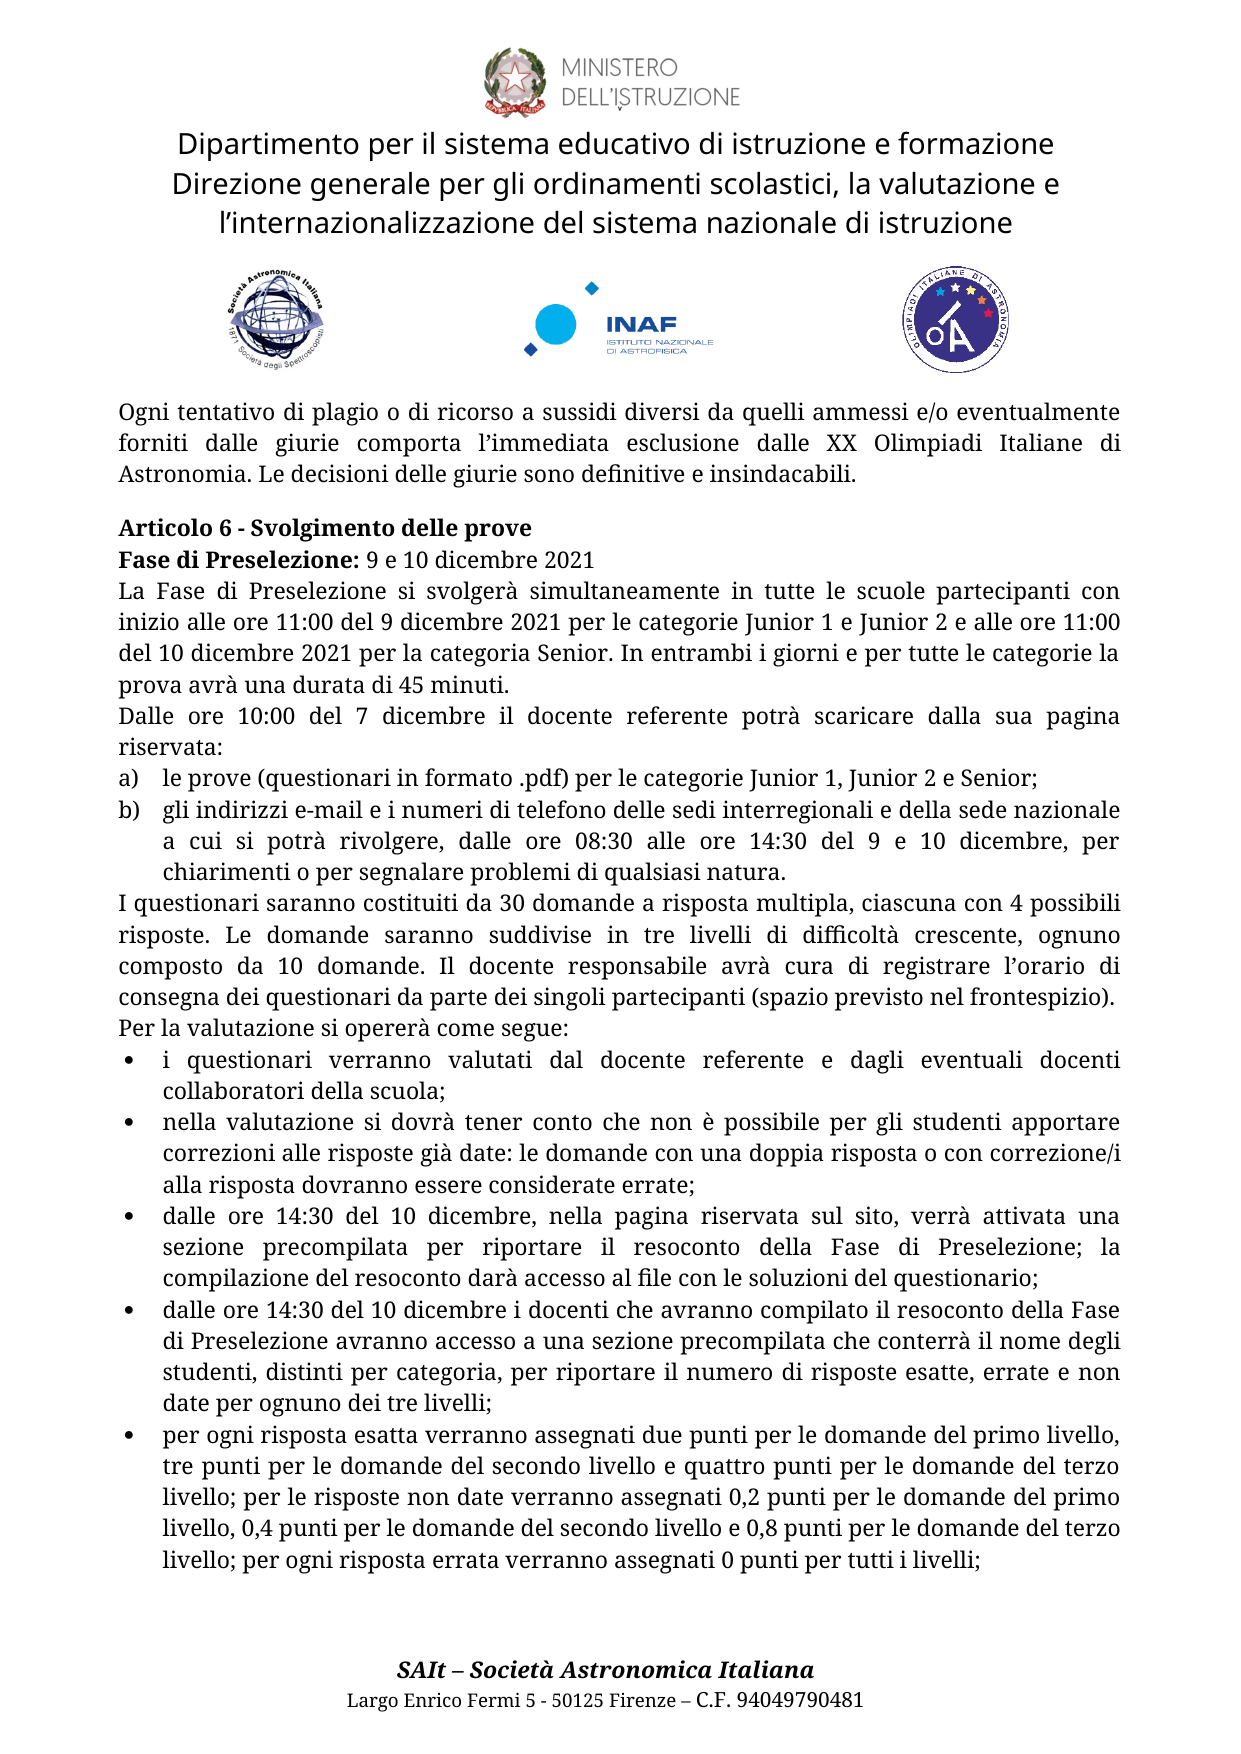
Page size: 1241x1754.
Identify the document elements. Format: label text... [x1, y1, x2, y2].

text La Fase di Preselezione si svolgerà simultaneamente in tutte le scuole partecipanti con inizio alle ore 11:00 del 9 dicembre 2021 per le categorie Junior 1 e Junior 2 e alle ore 11:00 del 10 dicembre 2021 per la categoria Senior. In entrambi i giorni e per tutte le categorie la prova avrà una durata di 45 minuti. [118, 575, 1122, 700]
list gli indirizzi e-mail e i numeri di telefono delle sedi interregionali e della sede nazionale a cui si potrà rivolgere, dalle ore 08:30 alle ore 14:30 del 9 e 10 dicembre, per chiarimenti o per segnalare problemi di qualsiasi natura. [118, 793, 1122, 887]
list le prove (questionari in formato .pdf) per le categorie Junior 1, Junior 2 e Senior; [118, 762, 1122, 793]
list dalle ore 14:30 del 10 dicembre i docenti che avranno compilato il resoconto della Fase di Preselezione avranno accesso a una sezione precompilata che conterrà il nome degli studenti, distinti per categoria, per riportare il numero di risposte esatte, errate e non date per ognuno dei tre livelli; [125, 1293, 1122, 1418]
picture [517, 278, 716, 360]
list dalle ore 14:30 del 10 dicembre, nella pagina riservata sul sito, verrà attivata una sezione precompilata per riportare il resoconto della Fase di Preselezione; la compilazione del resoconto darà accesso al file con le soluzioni del questionario; [125, 1200, 1122, 1293]
text Ogni tentativo di plagio o di ricorso a sussidi diversi da quelli ammessi e/o eventualmente forniti dalle giurie comporta l’immediata esclusione dalle XX Olimpiadi Italiane di Astronomia. Le decisioni delle giurie sono definitive e insindacabili. [118, 396, 1122, 489]
text Dalle ore 10:00 del 7 dicembre il docente referente potrà scaricare dalla sua pagina riservata: [118, 700, 1122, 762]
list nella valutazione si dovrà tener conto che non è possibile per gli studenti apportare correzioni alle risposte già date: le domande con una doppia risposta o con correzione/i alla risposta dovranno essere considerate errate; [125, 1106, 1122, 1200]
list per ogni risposta esatta verranno assegnati due punti per le domande del primo livello, tre punti per le domande del secondo livello e quattro punti per le domande del terzo livello; per le risposte non date verranno assegnati 0,2 punti per le domande del primo livello, 0,4 punti per le domande del secondo livello e 0,8 punti per le domande del terzo livello; per ogni risposta errata verranno assegnati 0 punti per tutti i livelli; [125, 1418, 1122, 1575]
list i questionari verranno valutati dal docente referente e dagli eventuali docenti collaboratori della scuola; [125, 1043, 1122, 1106]
picture [226, 266, 328, 373]
text Fase di Preselezione: 9 e 10 dicembre 2021 [118, 543, 1122, 575]
text Per la valutazione si opererà come segue: [118, 1012, 1122, 1043]
text Articolo 6 - Svolgimento delle prove [118, 512, 1122, 543]
text I questionari saranno costituiti da 30 domande a risposta multipla, ciascuna con 4 possibili risposte. Le domande saranno suddivise in tre livelli di difficoltà crescente, ognuno composto da 10 domande. Il docente responsabile avrà cura di registrare l’orario di consegna dei questionari da parte dei singoli partecipanti (spazio previsto nel frontespizio). [118, 887, 1122, 1012]
picture [902, 266, 1009, 373]
picture [449, 44, 783, 124]
